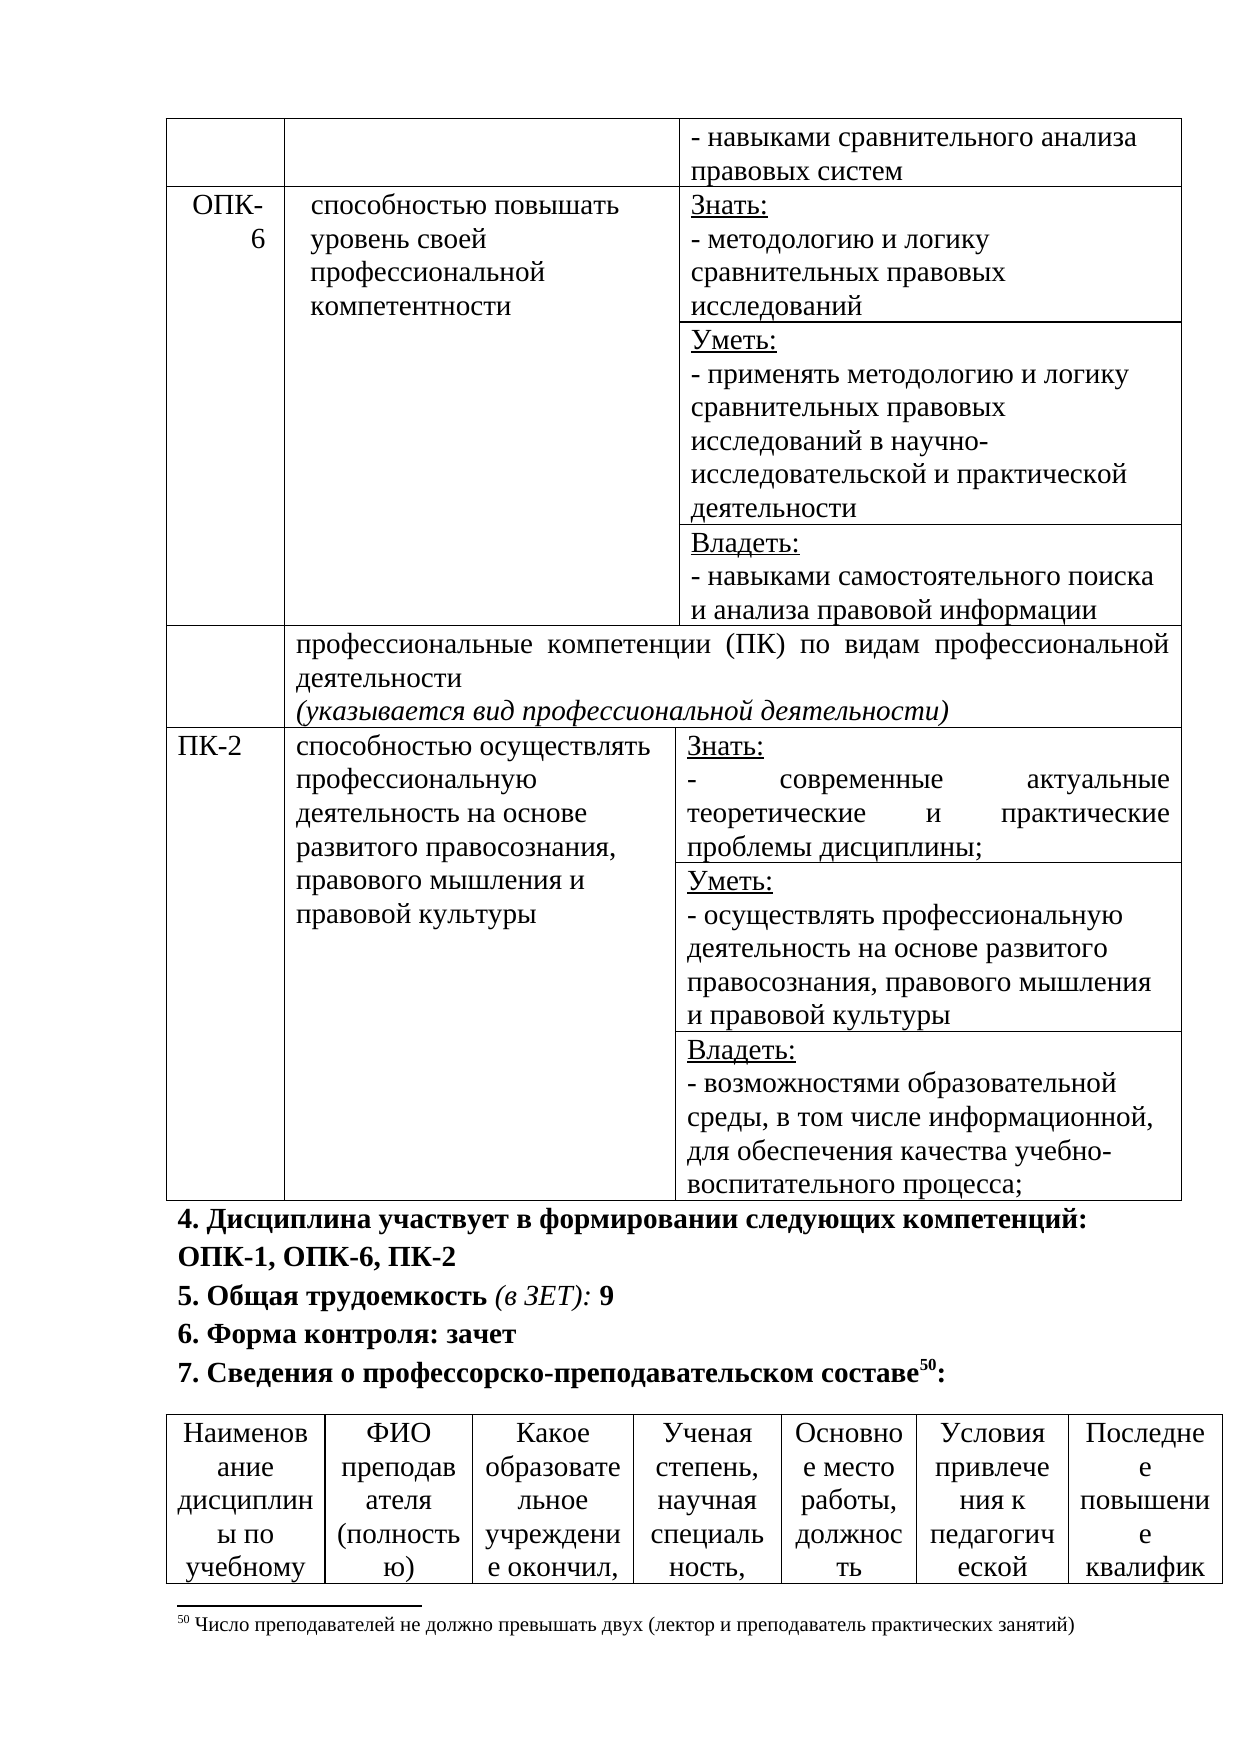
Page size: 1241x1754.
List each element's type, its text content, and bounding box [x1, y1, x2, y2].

list 7. Сведения о профессорско-преподавательском составе: [177, 1355, 1152, 1388]
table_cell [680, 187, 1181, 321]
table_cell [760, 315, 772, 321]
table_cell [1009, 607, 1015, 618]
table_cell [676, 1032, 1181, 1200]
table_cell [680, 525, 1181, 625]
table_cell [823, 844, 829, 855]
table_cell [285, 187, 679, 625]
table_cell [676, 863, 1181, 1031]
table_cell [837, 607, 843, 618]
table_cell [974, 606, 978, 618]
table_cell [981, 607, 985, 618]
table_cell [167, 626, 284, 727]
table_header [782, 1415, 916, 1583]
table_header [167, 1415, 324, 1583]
list 4. Дисциплина участвует в формировании следующих компетенций: ОПК-1, ОПК-6, ПК-2 [177, 1201, 1152, 1273]
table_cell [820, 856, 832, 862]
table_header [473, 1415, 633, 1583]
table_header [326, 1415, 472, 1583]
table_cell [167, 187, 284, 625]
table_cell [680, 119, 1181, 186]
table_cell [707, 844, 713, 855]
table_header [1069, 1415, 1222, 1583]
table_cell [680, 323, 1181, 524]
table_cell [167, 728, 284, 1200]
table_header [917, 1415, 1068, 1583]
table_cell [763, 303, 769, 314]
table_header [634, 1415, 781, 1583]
list 6. Форма контроля: зачет [177, 1316, 1152, 1350]
list 5. Общая трудоемкость (в ЗЕТ): 9 [177, 1278, 1152, 1311]
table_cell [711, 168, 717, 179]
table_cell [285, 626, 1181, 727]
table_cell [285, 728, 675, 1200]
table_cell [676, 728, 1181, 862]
